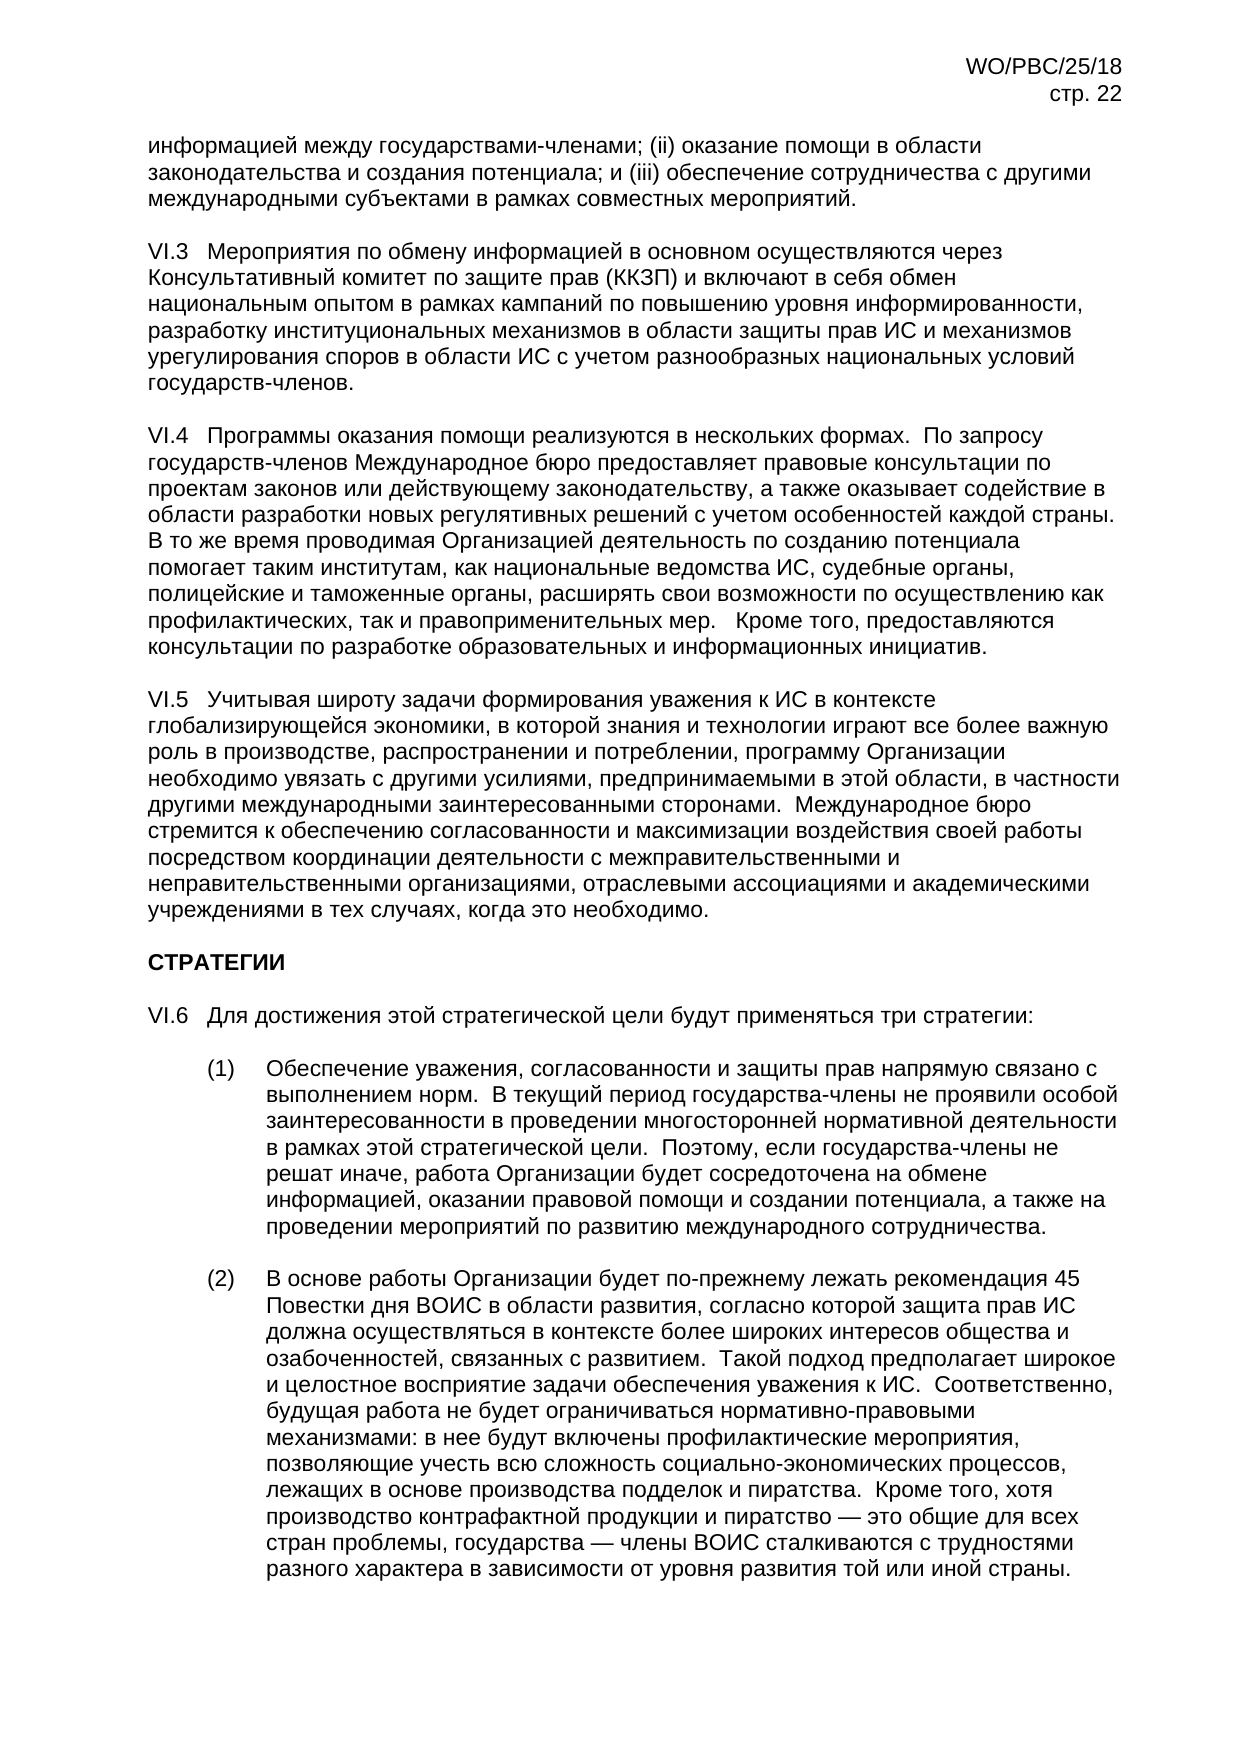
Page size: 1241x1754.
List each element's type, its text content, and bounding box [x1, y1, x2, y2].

list Учитывая широту задачи формирования уважения к ИС в контексте глобализирующейся экономики, в которой знания и технологии играют все более важную роль в производстве, распространении и потреблении, программу Организации необходимо увязать с другими усилиями, предпринимаемыми в этой области, в частности другими международными заинтересованными сторонами. Международное бюро стремится к обеспечению согласованности и максимизации воздействия своей работы посредством координации деятельности с межправительственными и неправительственными организациями, отраслевыми ассоциациями и академическими учреждениями в тех случаях, когда это необходимо. [148, 686, 1122, 923]
list Мероприятия по обмену информацией в основном осуществляются через Консультативный комитет по защите прав (ККЗП) и включают в себя обмен национальным опытом в рамках кампаний по повышению уровня информированности, разработку институциональных механизмов в области защиты прав ИС и механизмов урегулирования споров в области ИС с учетом разнообразных национальных условий государств-членов. [148, 238, 1122, 396]
text СТРАТЕГИИ [148, 949, 1122, 976]
list Программы оказания помощи реализуются в нескольких формах. По запросу государств-членов Международное бюро предоставляет правовые консультации по проектам законов или действующему законодательству, а также оказывает содействие в области разработки новых регулятивных решений с учетом особенностей каждой страны. В то же время проводимая Организацией деятельность по созданию потенциала помогает таким институтам, как национальные ведомства ИС, судебные органы, полицейские и таможенные органы, расширять свои возможности по осуществлению как профилактических, так и правоприменительных мер. Кроме того, предоставляются консультации по разработке образовательных и информационных инициатив. [148, 422, 1122, 659]
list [148, 132, 1122, 211]
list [207, 1265, 1122, 1582]
list Обеспечение уважения, согласованности и защиты прав напрямую связано с выполнением норм. В текущий период государства-члены не проявили особой заинтересованности в проведении многосторонней нормативной деятельности в рамках этой стратегической цели. Поэтому, если государства-члены не решат иначе, работа Организации будет сосредоточена на обмене информацией, оказании правовой помощи и создании потенциала, а также на проведении мероприятий по развитию международного сотрудничества. [207, 1054, 1122, 1239]
list Для достижения этой стратегической цели будут применяться три стратегии: [148, 1002, 1122, 1028]
